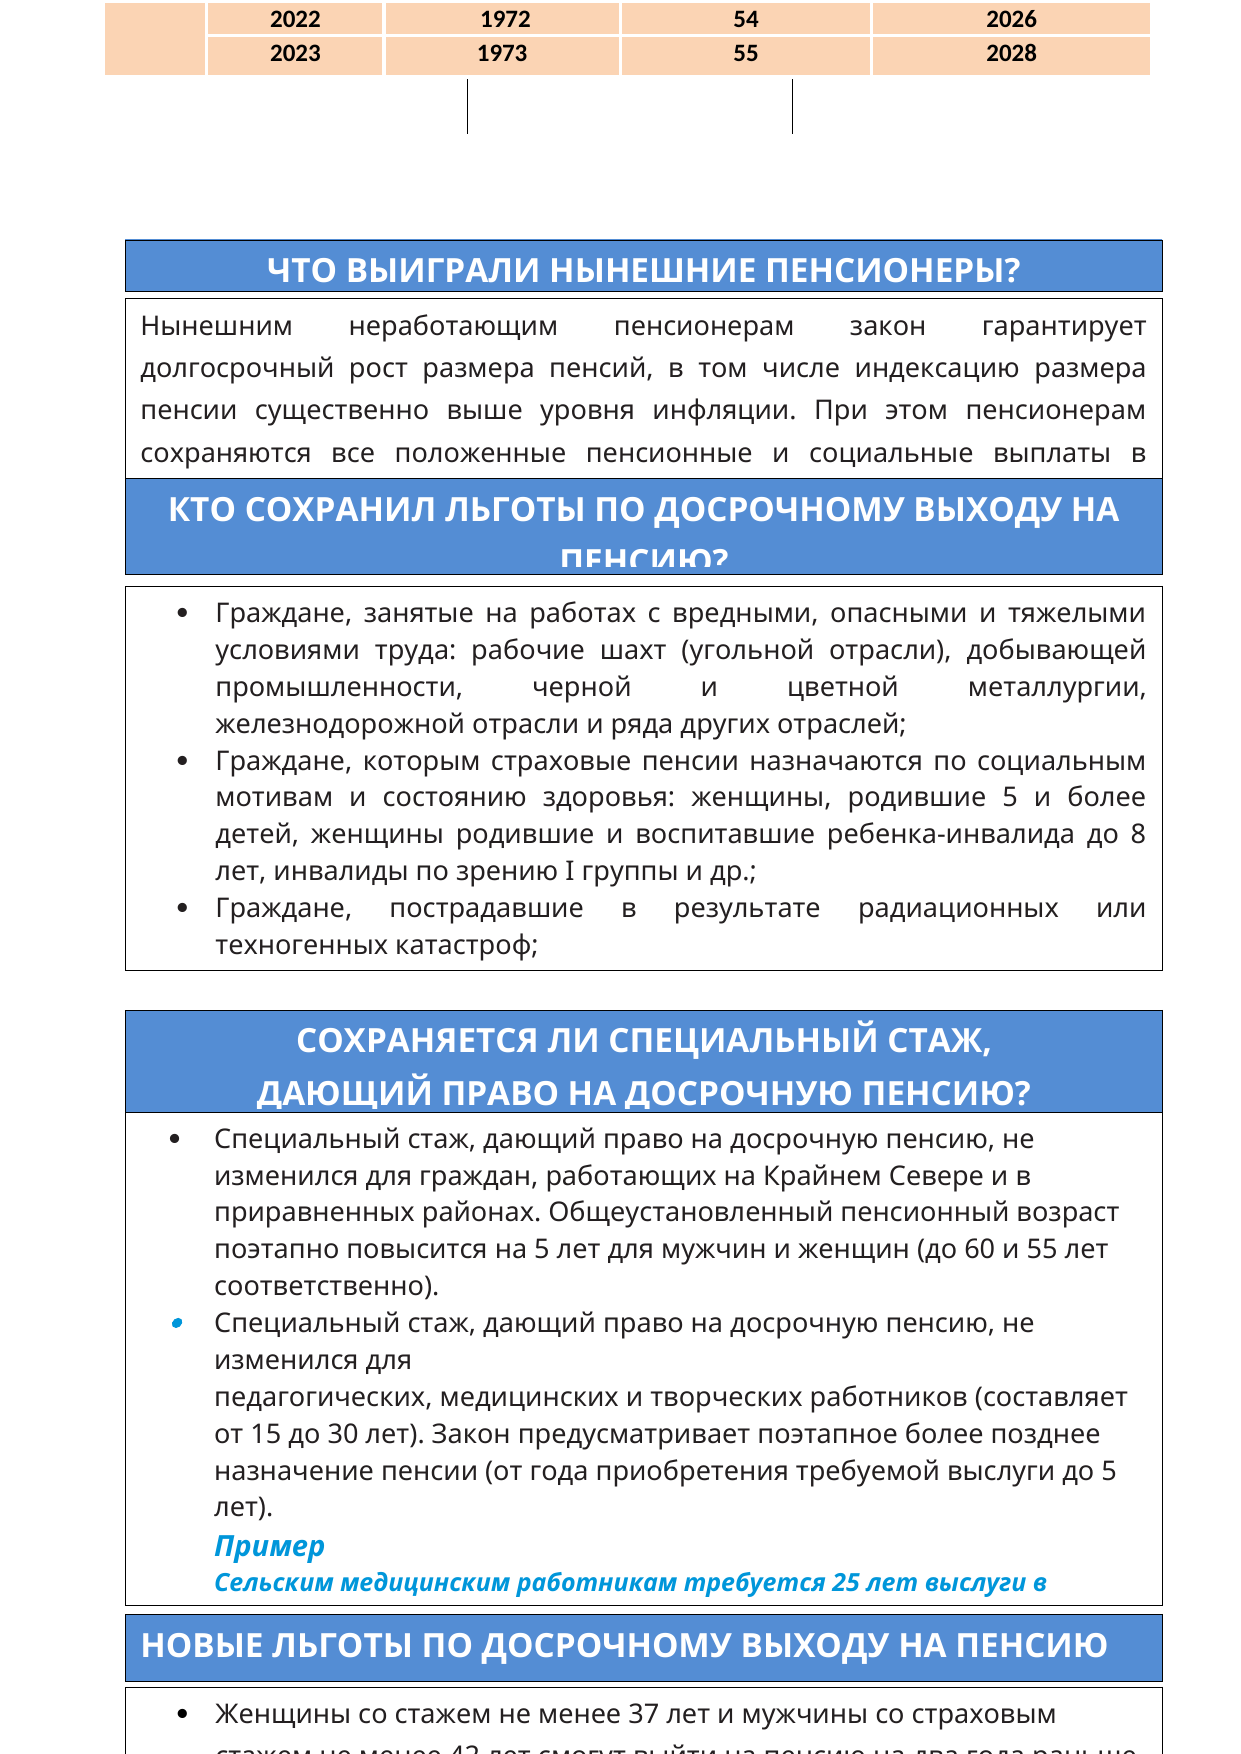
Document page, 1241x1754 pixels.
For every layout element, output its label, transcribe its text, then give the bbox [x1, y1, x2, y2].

table_cell 2023 [208, 37, 382, 75]
table_cell 1973 [386, 37, 619, 75]
table_cell 55 [622, 37, 870, 75]
table_cell 54 [622, 3, 870, 34]
table_cell 2026 [873, 3, 1150, 34]
table_cell 1972 [386, 3, 619, 34]
table_cell 2022 [208, 3, 382, 34]
table_cell 2028 [873, 37, 1150, 75]
